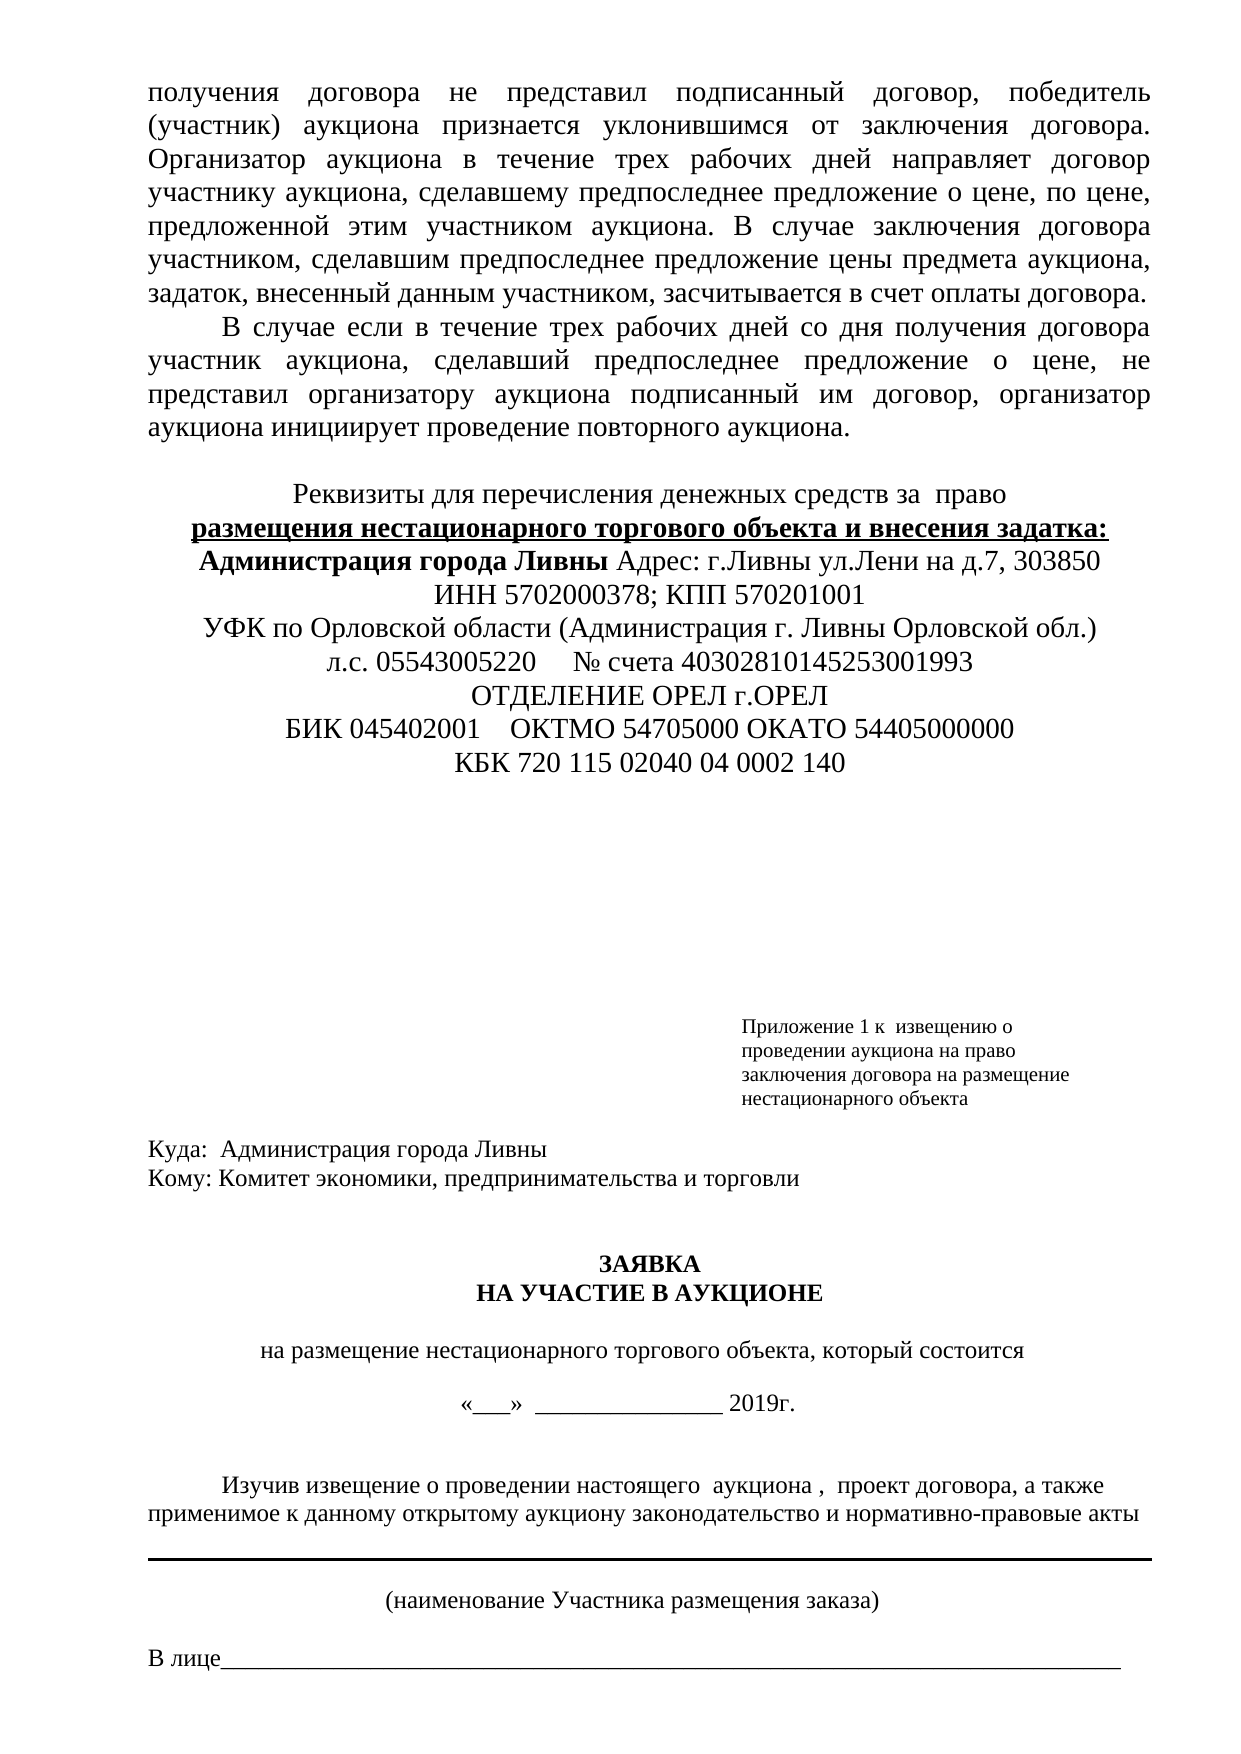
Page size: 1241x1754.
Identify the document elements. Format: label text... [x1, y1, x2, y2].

text ЗАЯВКА [148, 1249, 1152, 1278]
text Реквизиты для перечисления денежных средств за право [148, 476, 1152, 510]
text УФК по Орловской области (Администрация г. Ливны Орловской обл.) [148, 611, 1152, 644]
text на размещение нестационарного торгового объекта, который состоится [148, 1335, 1152, 1364]
text ИНН 5702000378; КПП 570201001 [148, 577, 1152, 611]
text НА УЧАСТИЕ В АУКЦИОНЕ [148, 1278, 1152, 1307]
text Приложение 1 к извещению о [148, 1014, 1152, 1038]
text заключения договора на размещение [148, 1062, 1152, 1086]
text Куда: Администрация города Ливны [148, 1134, 1152, 1163]
text ОТДЕЛЕНИЕ ОРЕЛ г.ОРЕЛ [148, 678, 1152, 711]
text размещения нестационарного торгового объекта и внесения задатка: [148, 510, 1152, 543]
text «___» _______________ 2019г. [148, 1388, 1152, 1417]
text Администрация города Ливны Адрес: г.Ливны ул.Лени на д.7, 303850 [148, 543, 1152, 577]
text Кому: Комитет экономики, предпринимательства и торговли [148, 1163, 1152, 1192]
text (наименование Участника размещения заказа) [148, 1585, 1152, 1614]
text Изучив извещение о проведении настоящего аукциона , проект договора, а также применимое к данному открытому аукциону законодательство и нормативно-правовые акты [148, 1470, 1152, 1527]
text БИК 045402001 ОКТМО 54705000 ОКАТО 54405000000 [148, 711, 1152, 745]
text КБК 720 115 02040 04 0002 140 [148, 745, 1152, 778]
text л.с. 05543005220 № счета 40302810145253001993 [148, 644, 1152, 678]
text проведении аукциона на право [148, 1038, 1152, 1062]
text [148, 74, 1152, 309]
text В лице________________________________________________________________________ [148, 1643, 1152, 1671]
text нестационарного объекта [148, 1086, 1152, 1110]
text В случае если в течение трех рабочих дней со дня получения договора участник аукциона, сделавший предпоследнее предложение о цене, не представил организатору аукциона подписанный им договор, организатор аукциона инициирует проведение повторного аукциона. [148, 309, 1152, 443]
